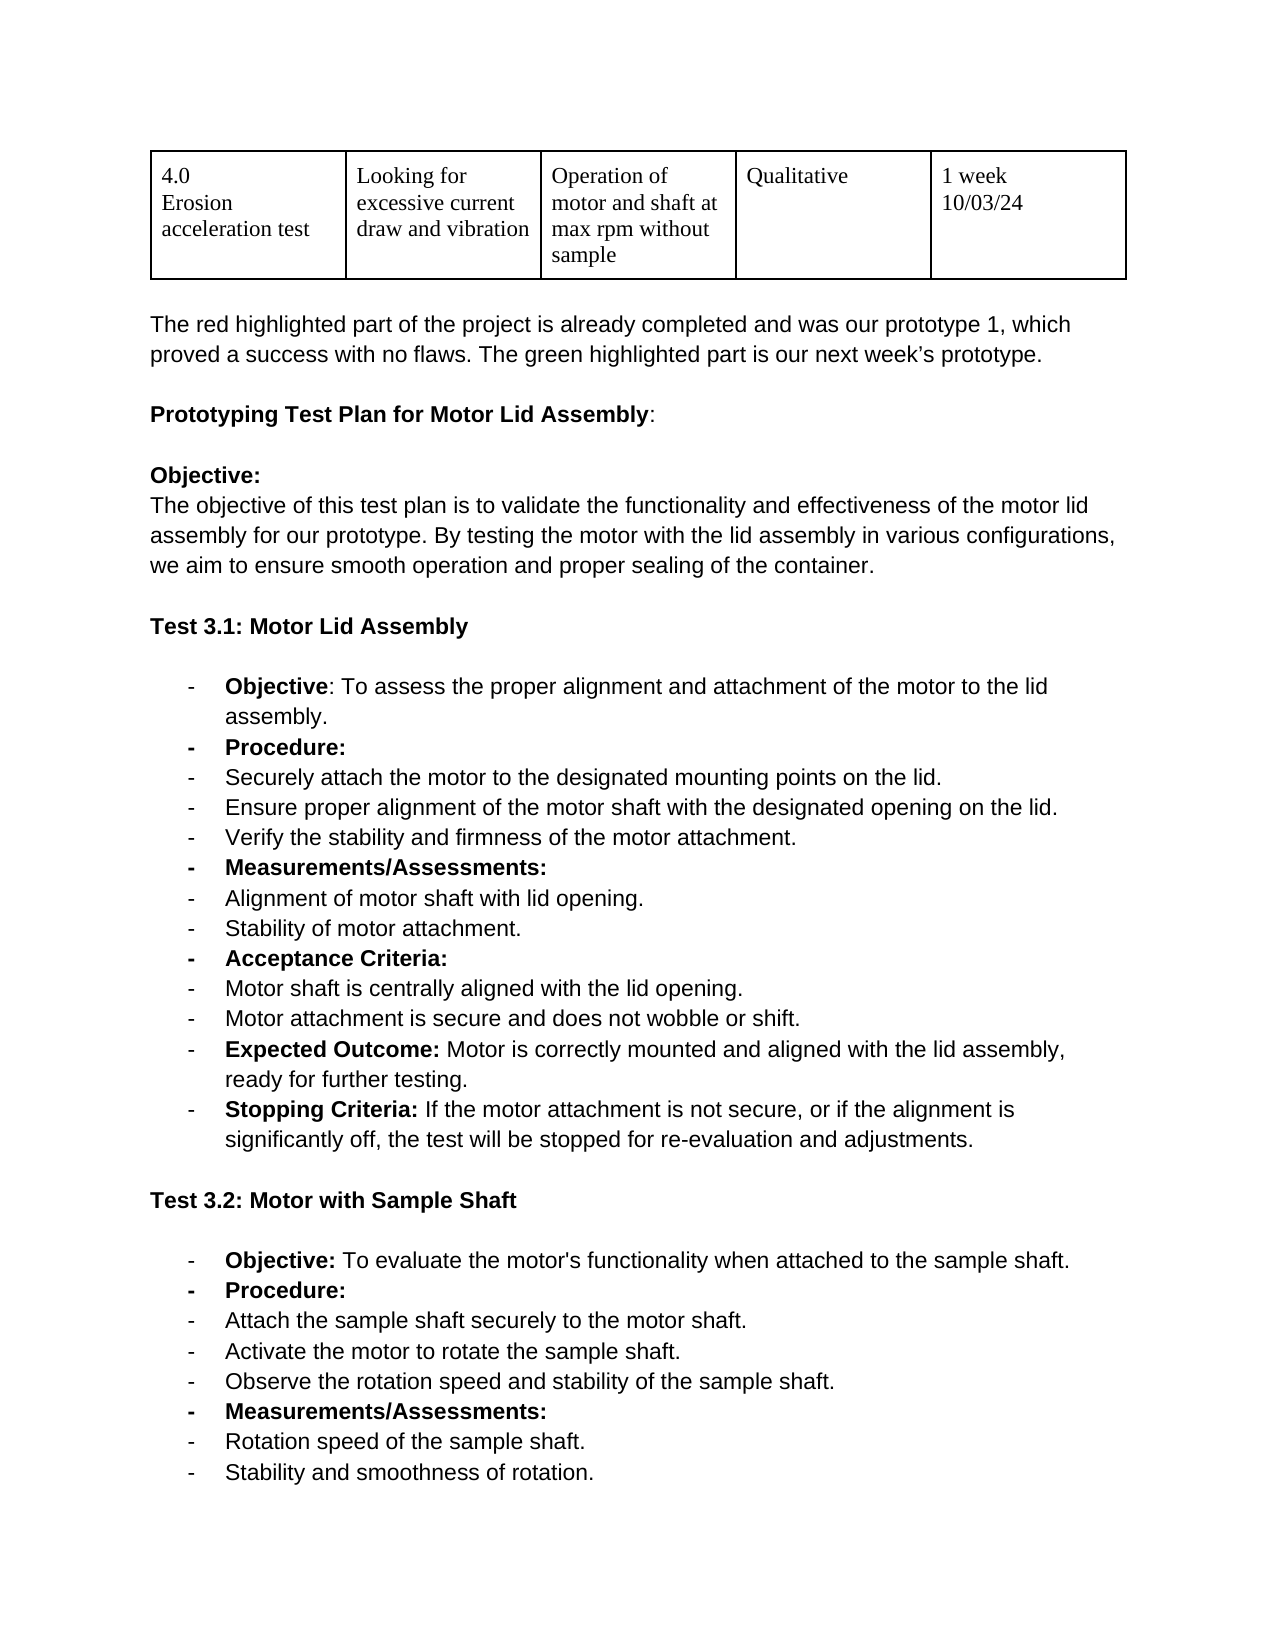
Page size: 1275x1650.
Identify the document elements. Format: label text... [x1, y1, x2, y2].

table_cell Operation of motor and shaft at max rpm without sample [542, 152, 735, 278]
list Expected Outcome: Motor is correctly mounted and aligned with the lid assembly, ready for further testing. [187, 1036, 1125, 1092]
list Procedure: [187, 1277, 1125, 1304]
list Ensure proper alignment of the motor shaft with the designated opening on the lid. [187, 794, 1125, 820]
text The red highlighted part of the project is already completed and was our prototype 1, which proved a success with no flaws. The green highlighted part is our next week’s prototype. [150, 311, 1125, 367]
list Motor shaft is centrally aligned with the lid opening. [187, 975, 1125, 1002]
list Rotation speed of the sample shaft. [187, 1428, 1125, 1455]
text Objective: [150, 462, 1125, 488]
list Motor attachment is secure and does not wobble or shift. [187, 1005, 1125, 1032]
list Verify the stability and firmness of the motor attachment. [187, 824, 1125, 851]
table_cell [347, 152, 540, 278]
list Stopping Criteria: If the motor attachment is not secure, or if the alignment is significantly off, the test will be stopped for re-evaluation and adjustments. [187, 1096, 1125, 1153]
list Securely attach the motor to the designated mounting points on the lid. [187, 764, 1125, 790]
list Activate the motor to rotate the sample shaft. [187, 1338, 1125, 1364]
text Test 3.2: Motor with Sample Shaft [150, 1187, 1125, 1213]
list Stability and smoothness of rotation. [187, 1458, 1125, 1485]
list Objective: To assess the proper alignment and attachment of the motor to the lid assembly. [187, 673, 1125, 730]
list Procedure: [187, 733, 1125, 760]
list Alignment of motor shaft with lid opening. [187, 884, 1125, 911]
text Test 3.1: Motor Lid Assembly [150, 613, 1125, 639]
list Measurements/Assessments: [187, 854, 1125, 881]
list Objective: To evaluate the motor's functionality when attached to the sample shaft. [187, 1247, 1125, 1273]
list Measurements/Assessments: [187, 1398, 1125, 1424]
table_cell 1 week 10/03/24 [932, 152, 1125, 278]
list Observe the rotation speed and stability of the sample shaft. [187, 1368, 1125, 1394]
list Attach the sample shaft securely to the motor shaft. [187, 1307, 1125, 1334]
list Acceptance Criteria: [187, 945, 1125, 971]
list Stability of motor attachment. [187, 915, 1125, 941]
text The objective of this test plan is to validate the functionality and effectiveness of the motor lid assembly for our prototype. By testing the motor with the lid assembly in various configurations, we aim to ensure smooth operation and proper sealing of the container. [150, 492, 1125, 579]
table_cell Qualitative [737, 152, 930, 278]
text Prototyping Test Plan for Motor Lid Assembly: [150, 401, 1125, 428]
table_cell 4.0 Erosion acceleration test [152, 152, 345, 278]
